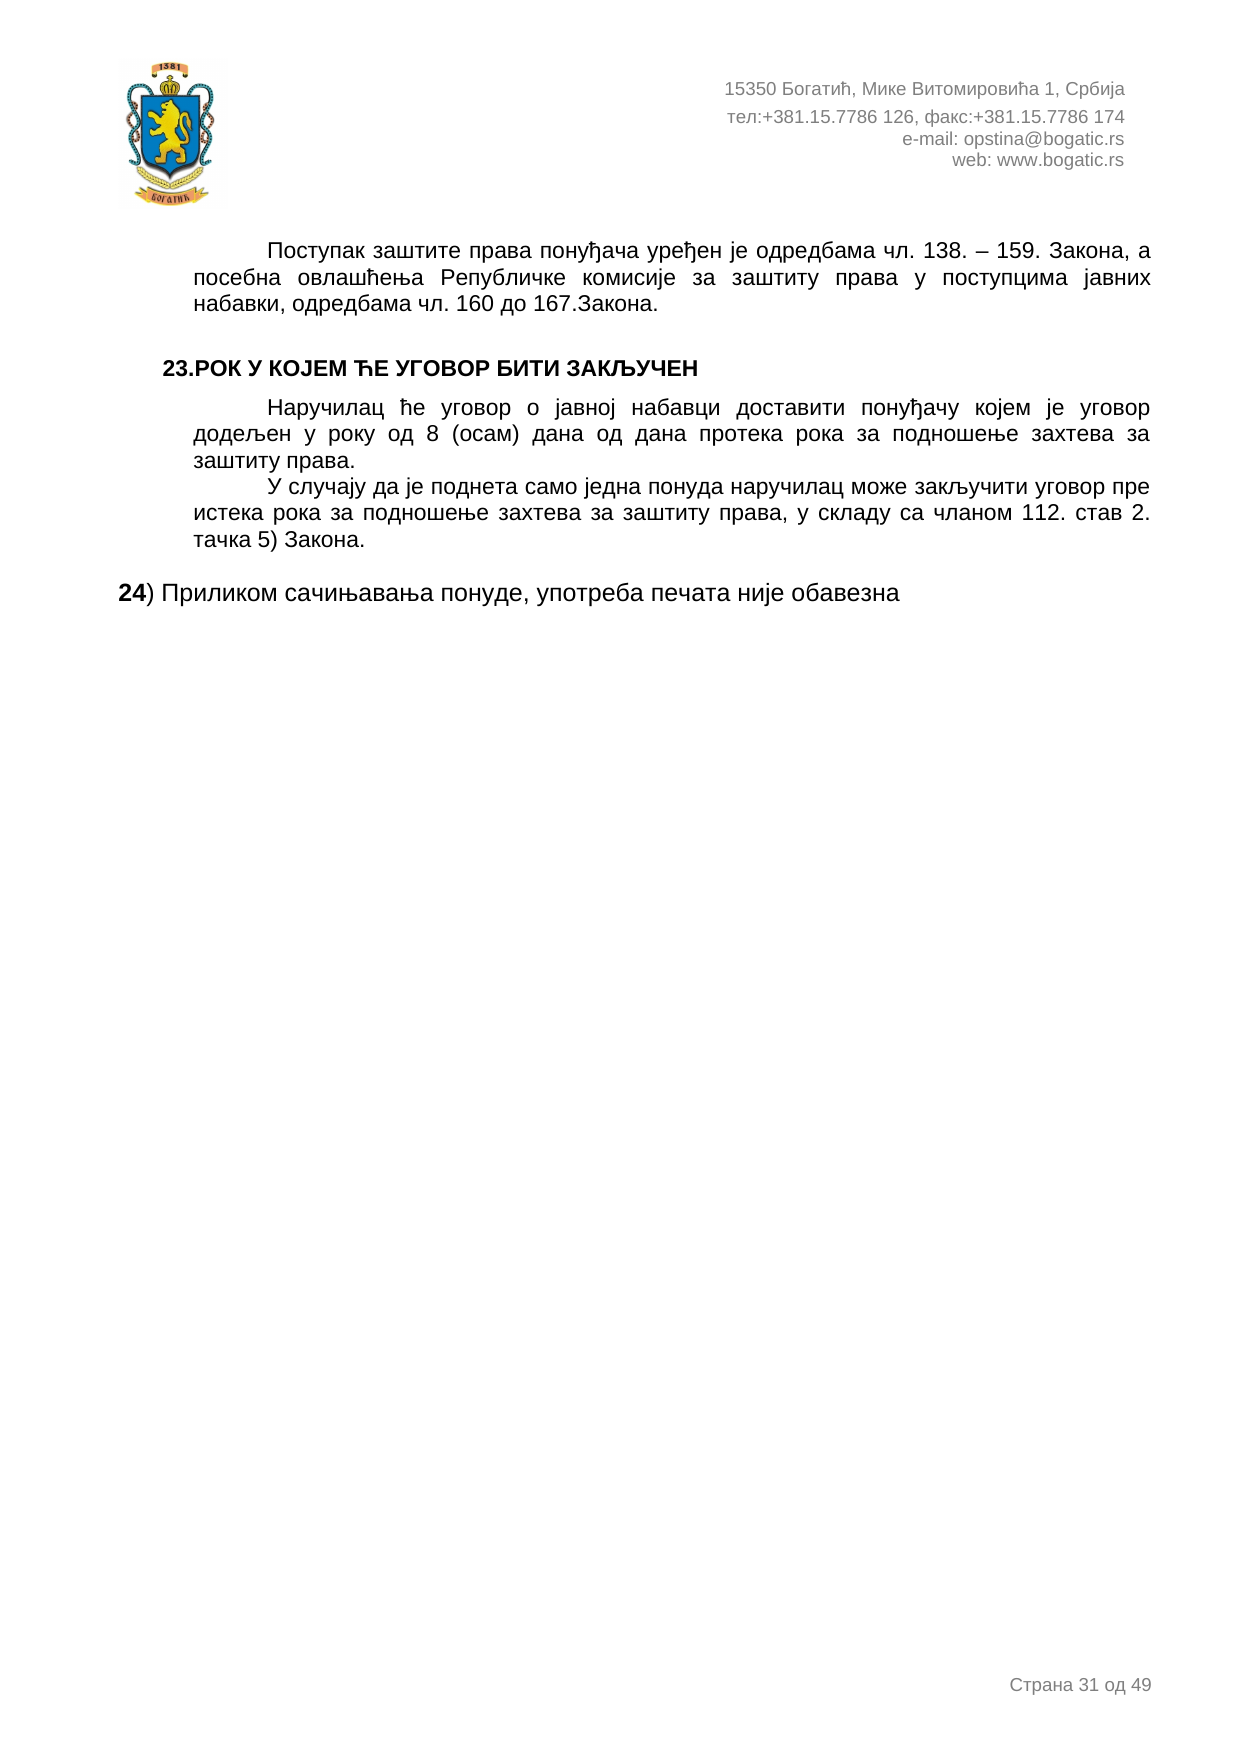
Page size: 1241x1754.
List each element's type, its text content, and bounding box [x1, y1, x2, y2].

picture [118, 58, 228, 209]
text 24) Приликом сачињавања понуде, употреба печата није обавезна [118, 578, 1152, 607]
text Наручилац ће уговор о јавној набавци доставити понуђачу којем је уговор додељен у року од 8 (осам) дана од дана протека рока за подношење захтева за заштиту права. [193, 394, 1152, 473]
text У случају да је поднета само једна понуда наручилац може закључити уговор пре истека рока за подношење захтева за заштиту права, у складу са чланом 112. став 2. тачка 5) Закона. [193, 473, 1152, 552]
subtitle 23.РОК У КОЈЕМ ЋЕ УГОВОР БИТИ ЗАКЉУЧЕН [148, 355, 1152, 381]
text Поступак заштите права понуђача уређен је одредбама чл. 138. – 159. Закона, а посебна овлашћења Републичке комисије за заштиту права у поступцима јавних набавки, одредбама чл. 160 до 167.Закона. [193, 237, 1152, 316]
